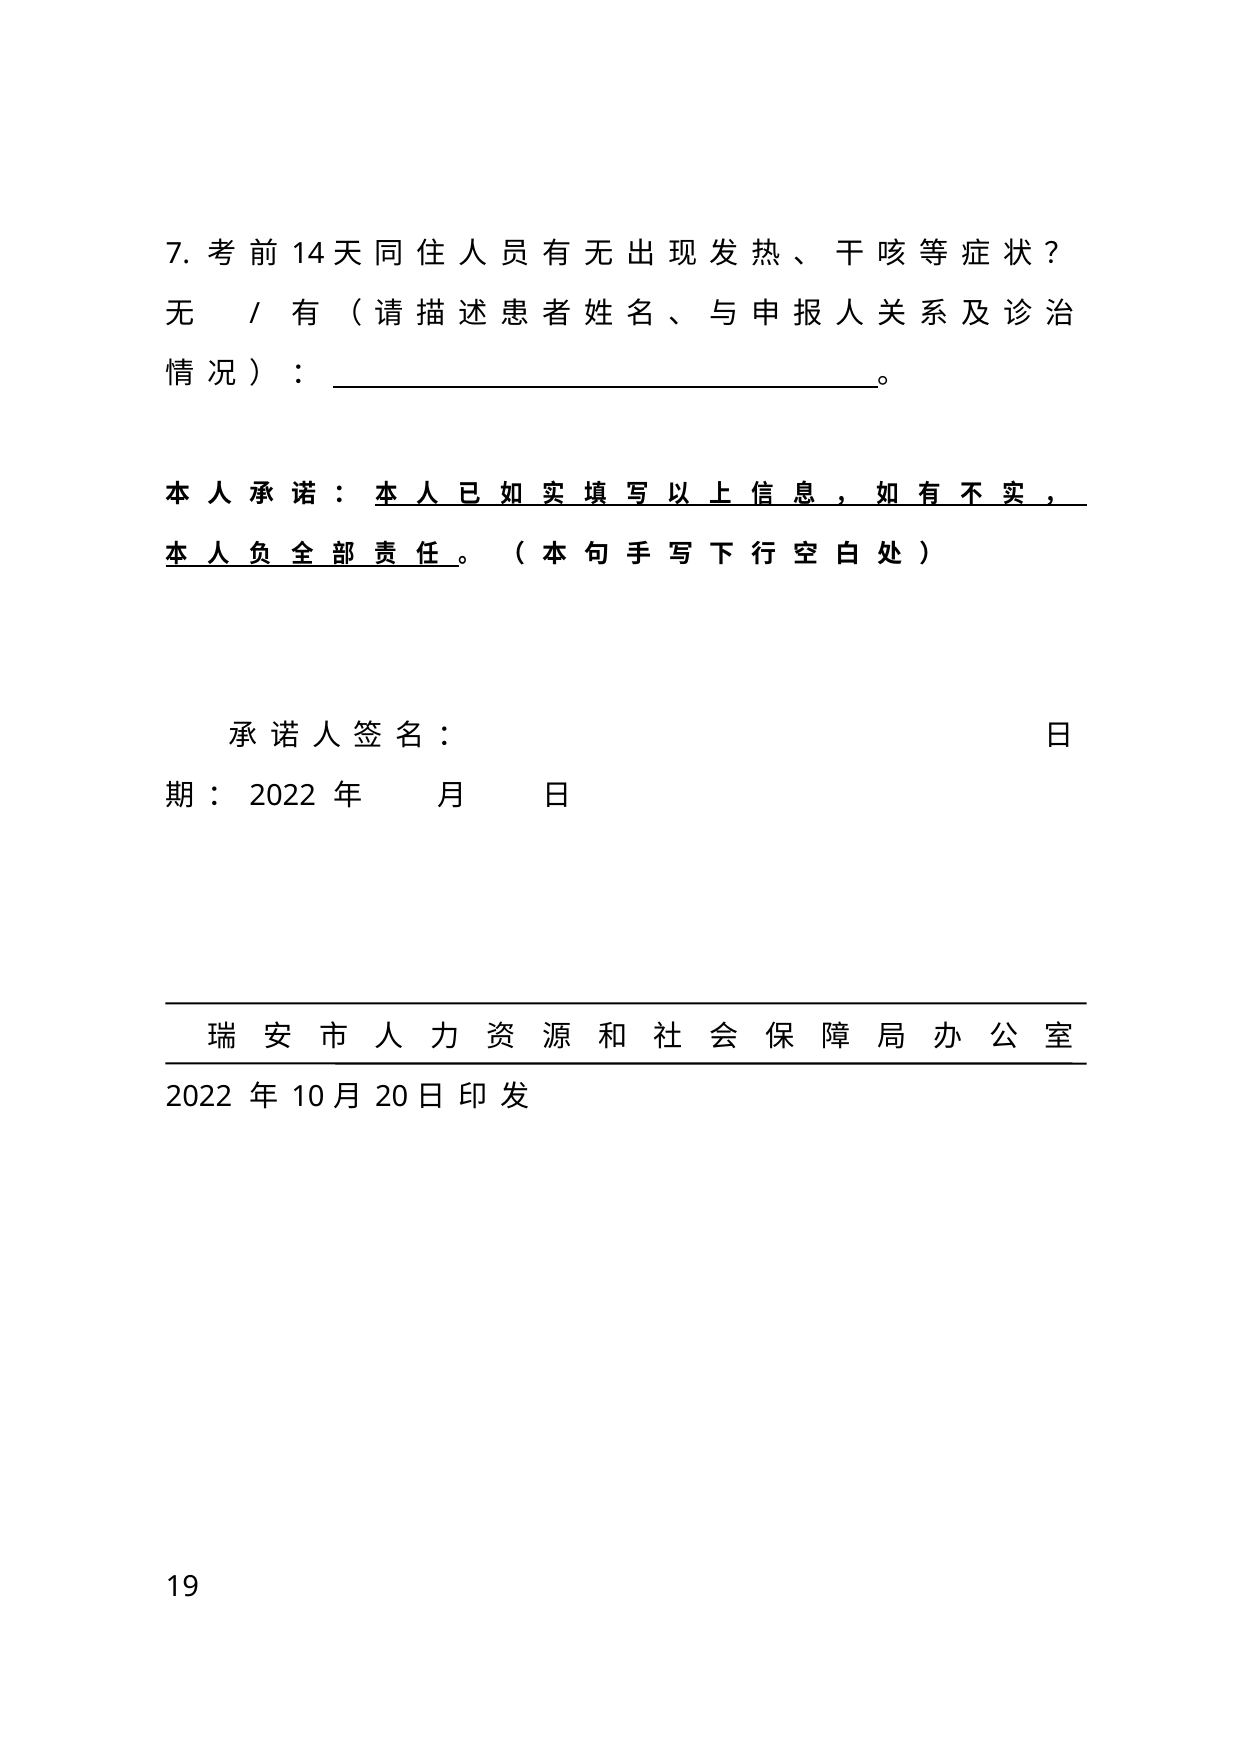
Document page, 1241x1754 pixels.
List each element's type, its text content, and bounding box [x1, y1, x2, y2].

text 承诺人签名： 日期：2022年 月 日 [165, 702, 1087, 823]
text 瑞安市人力资源和社会保障局办公室 2022年10月20日印发 [165, 1005, 1087, 1062]
text 本人承诺：本人已如实填写以上信息，如有不实，本人负全部责任。（本句手写下行空白处） [165, 461, 1087, 582]
text 瑞安市人力资源和社会保障局办公室 2022年10月20日印发 [165, 1065, 1087, 1124]
text 7.考前14天同住人员有无出现发热、干咳等症状？ 无 / 有（请描述患者姓名、与申报人关系及诊治情况）： 。 [165, 221, 1087, 401]
